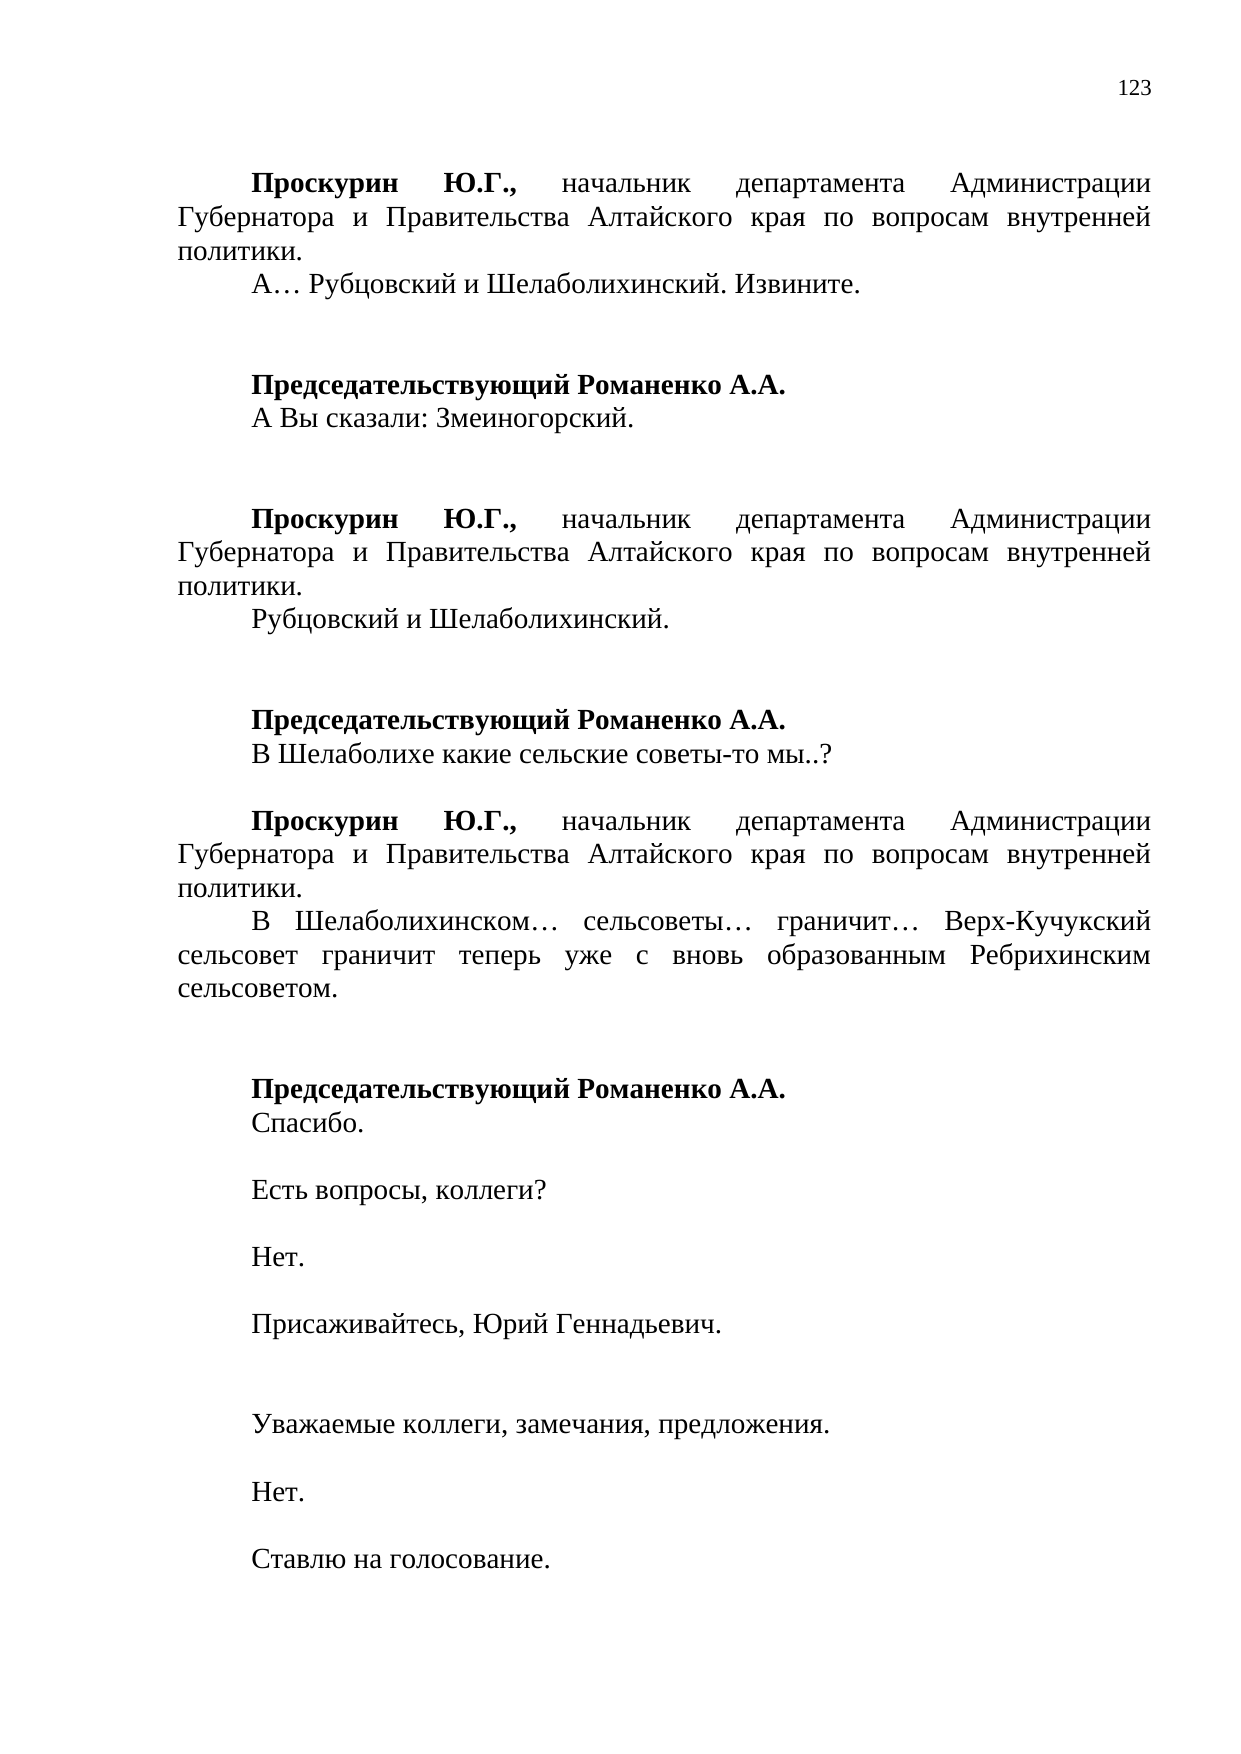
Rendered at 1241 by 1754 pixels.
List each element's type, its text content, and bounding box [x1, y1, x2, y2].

text Председательствующий Романенко А.А. [177, 702, 1152, 736]
text Присаживайтесь, Юрий Геннадьевич. [177, 1306, 1152, 1339]
text Нет. [177, 1239, 1152, 1272]
text Председательствующий Романенко А.А. [177, 1071, 1152, 1105]
text Спасибо. [177, 1105, 1152, 1138]
text Уважаемые коллеги, замечания, предложения. [177, 1407, 1152, 1440]
text Проскурин Ю.Г., начальник департамента Администрации Губернатора и Правительства Алтайского края по вопросам внутренней политики. [177, 501, 1152, 602]
text А Вы сказали: Змеиногорский. [177, 400, 1152, 434]
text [177, 166, 1152, 266]
text Проскурин Ю.Г., начальник департамента Администрации Губернатора и Правительства Алтайского края по вопросам внутренней политики. [177, 803, 1152, 903]
text Есть вопросы, коллеги? [177, 1172, 1152, 1205]
text А… Рубцовский и Шелаболихинский. Извините. [177, 266, 1152, 300]
text Нет. [177, 1474, 1152, 1507]
text Председательствующий Романенко А.А. [177, 367, 1152, 400]
text В Шелаболихе какие сельские советы-то мы..? [177, 736, 1152, 769]
text Рубцовский и Шелаболихинский. [177, 602, 1152, 635]
text Ставлю на голосование. [177, 1541, 1152, 1574]
text В Шелаболихинском… сельсоветы… граничит… Верх-Кучукский сельсовет граничит теперь уже с вновь образованным Ребрихинским сельсоветом. [177, 903, 1152, 1004]
